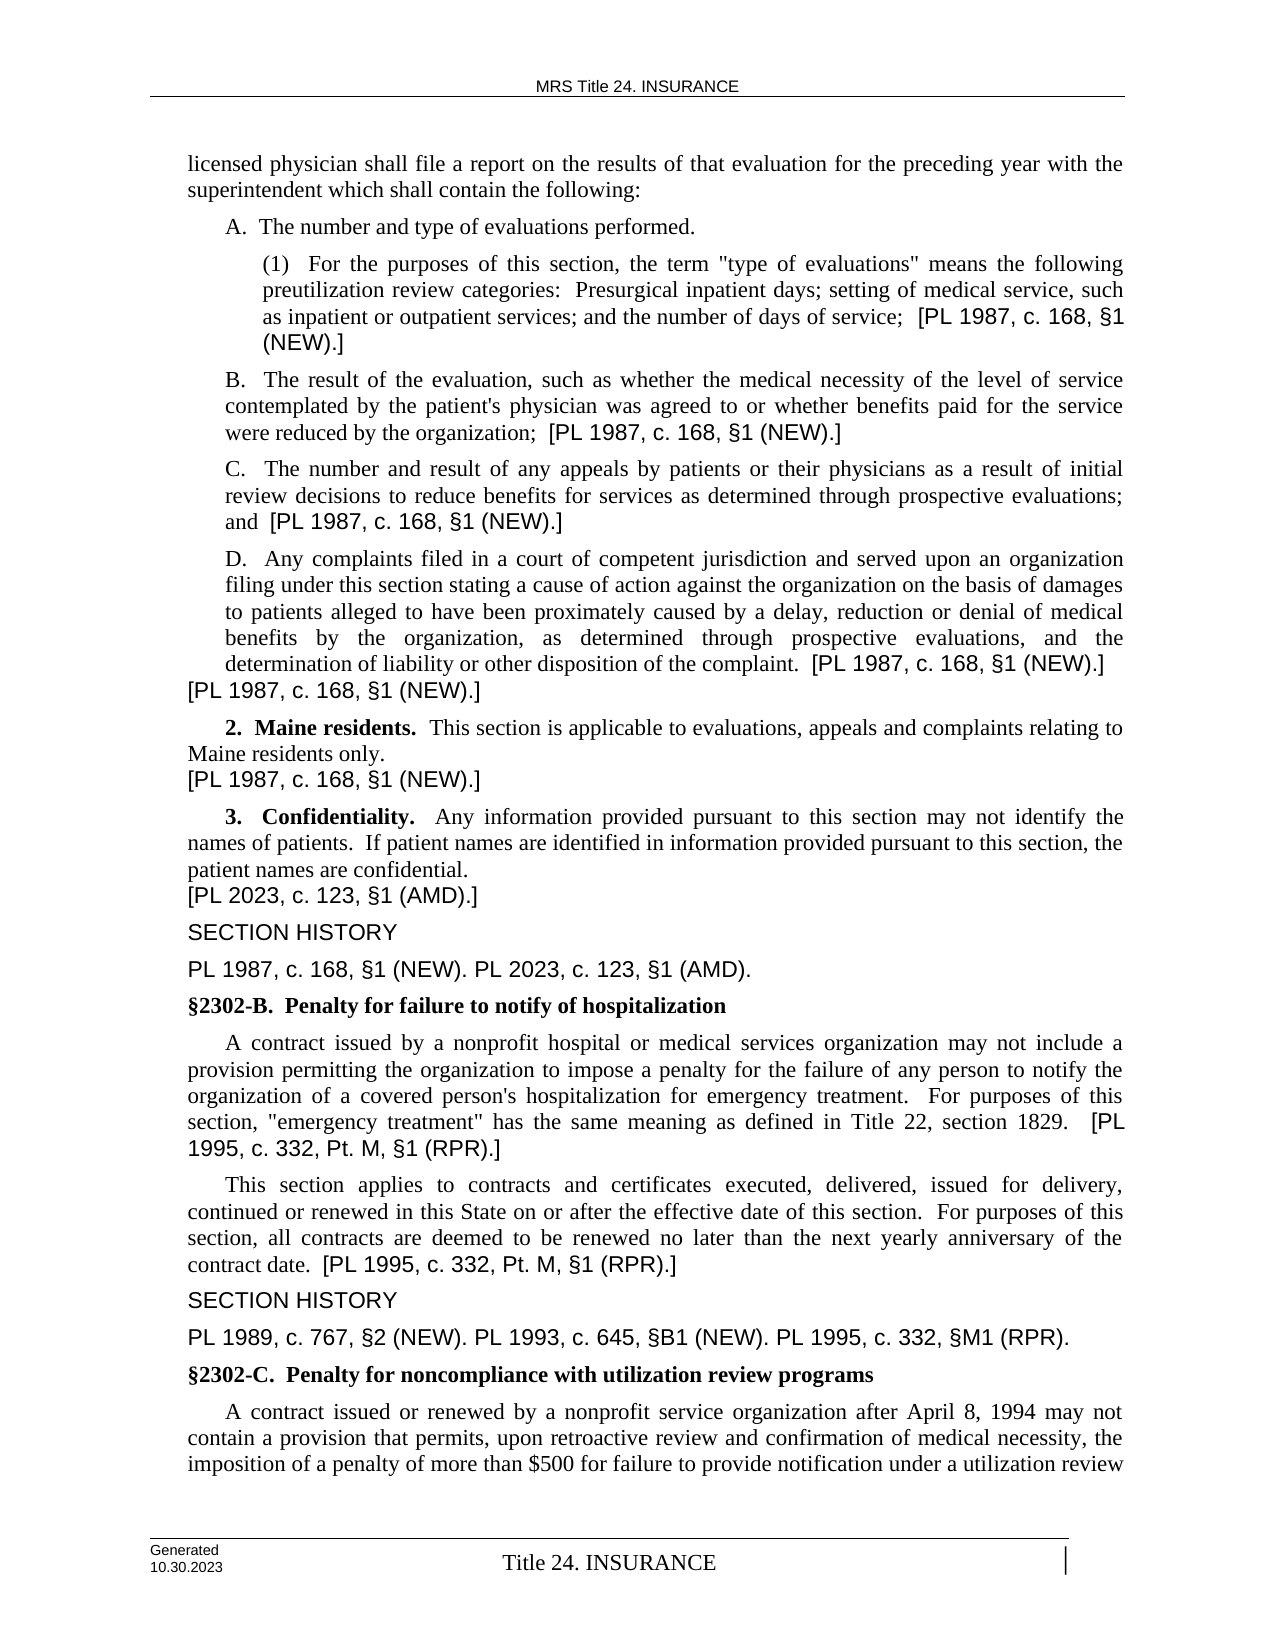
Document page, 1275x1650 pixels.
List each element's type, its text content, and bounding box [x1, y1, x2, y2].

text C. The number and result of any appeals by patients or their physicians as a result of initial review decisions to reduce benefits for services as determined through prospective evaluations; and [PL 1987, c. 168, §1 (NEW).] [225, 455, 1125, 534]
text [PL 1987, c. 168, §1 (NEW).] [187, 766, 1125, 793]
text PL 1989, c. 767, §2 (NEW). PL 1993, c. 645, §B1 (NEW). PL 1995, c. 332, §M1 (RPR). [187, 1324, 1125, 1351]
text D. Any complaints filed in a court of competent jurisdiction and served upon an organization filing under this section stating a cause of action against the organization on the basis of damages to patients alleged to have been proximately caused by a delay, reduction or denial of medical benefits by the organization, as determined through prospective evaluations, and the determination of liability or other disposition of the complaint. [PL 1987, c. 168, §1 (NEW).] [225, 545, 1125, 677]
text A contract issued by a nonprofit hospital or medical services organization may not include a provision permitting the organization to impose a penalty for the failure of any person to notify the organization of a covered person's hospitalization for emergency treatment. For purposes of this section, "emergency treatment" has the same meaning as defined in Title 22, section 1829. [PL 1995, c. 332, Pt. M, §1 (RPR).] [187, 1029, 1125, 1161]
text 2. Maine residents. This section is applicable to evaluations, appeals and complaints relating to Maine residents only. [187, 714, 1125, 766]
text (1) For the purposes of this section, the term "type of evaluations" means the following preutilization review categories: Presurgical inpatient days; setting of medical service, such as inpatient or outpatient services; and the number of days of service; [PL 1987, c. 168, §1 (NEW).] [262, 250, 1125, 355]
text B. The result of the evaluation, such as whether the medical necessity of the level of service contemplated by the patient's physician was agreed to or whether benefits paid for the service were reduced by the organization; [PL 1987, c. 168, §1 (NEW).] [225, 366, 1125, 445]
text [187, 1398, 1125, 1477]
text This section applies to contracts and certificates executed, delivered, issued for delivery, continued or renewed in this State on or after the effective date of this section. For purposes of this section, all contracts are deemed to be renewed no later than the next yearly anniversary of the contract date. [PL 1995, c. 332, Pt. M, §1 (RPR).] [187, 1172, 1125, 1277]
text [PL 1987, c. 168, §1 (NEW).] [187, 677, 1125, 703]
text 3. Confidentiality. Any information provided pursuant to this section may not identify the names of patients. If patient names are identified in information provided pursuant to this section, the patient names are confidential. [187, 803, 1125, 882]
text §2302-C. Penalty for noncompliance with utilization review programs [187, 1361, 1125, 1387]
text [PL 2023, c. 123, §1 (AMD).] [187, 882, 1125, 908]
text SECTION HISTORY [187, 919, 1125, 945]
text A. The number and type of evaluations performed. [225, 213, 1125, 239]
text §2302-B. Penalty for failure to notify of hospitalization [187, 992, 1125, 1019]
text SECTION HISTORY [187, 1287, 1125, 1314]
text PL 1987, c. 168, §1 (NEW). PL 2023, c. 123, §1 (AMD). [187, 956, 1125, 982]
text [187, 150, 1125, 203]
